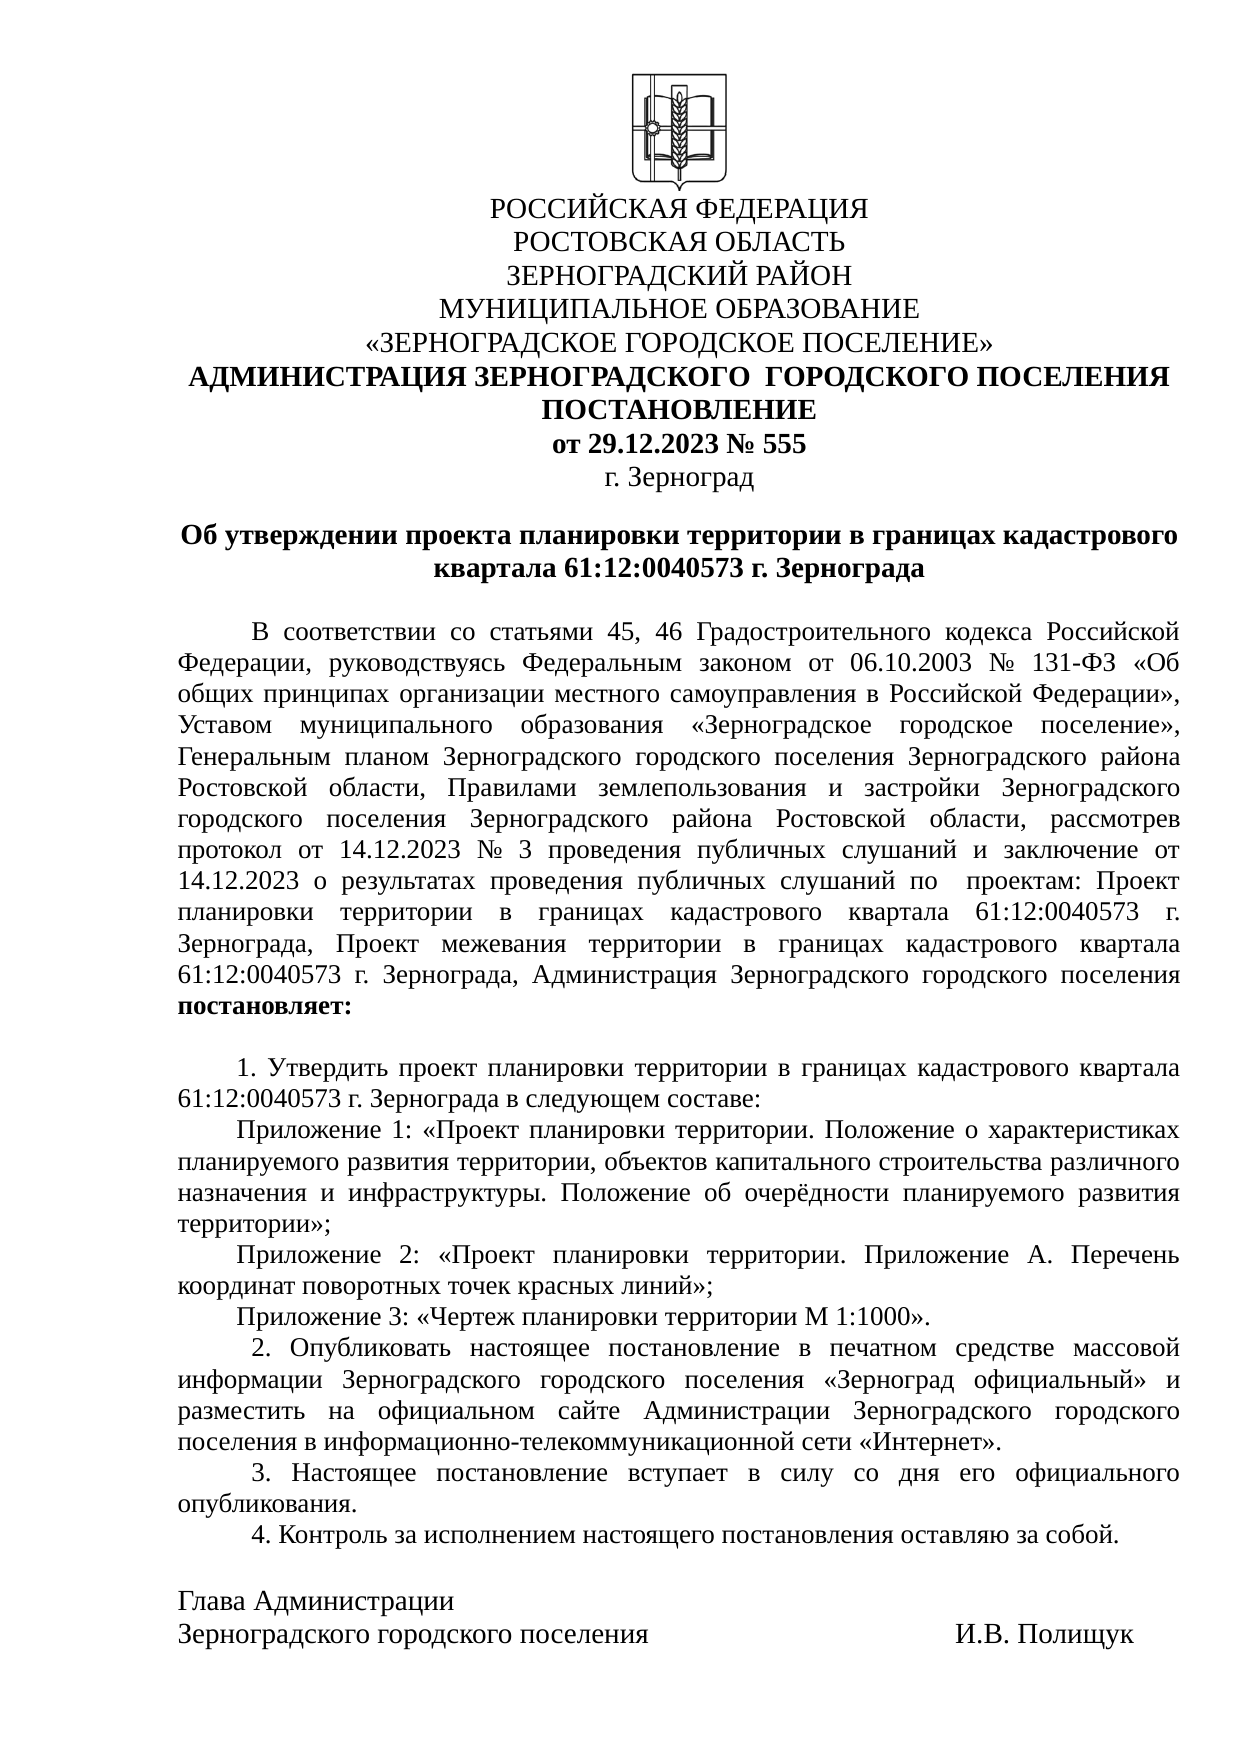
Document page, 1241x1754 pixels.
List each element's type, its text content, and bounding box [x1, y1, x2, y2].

picture [631, 73, 727, 191]
text Глава Администрации [177, 1583, 1181, 1617]
subtitle РОСТОВСКАЯ ОБЛАСТЬ [177, 224, 1181, 258]
text ЗЕРНОГРАДСКИЙ РАЙОН [177, 258, 1181, 292]
text от 29.12.2023 № 555 [177, 426, 1181, 459]
text АДМИНИСТРАЦИЯ ЗЕРНОГРАДСКОГО ГОРОДСКОГО ПОСЕЛЕНИЯ [177, 359, 1181, 392]
text 2. Опубликовать настоящее постановление в печатном средстве массовой информации Зерноградского городского поселения «Зерноград официальный» и разместить на официальном сайте Администрации Зерноградского городского поселения в информационно-телекоммуникационной сети «Интернет». [177, 1332, 1181, 1456]
text Зерноградского городского поселения И.В. Полищук [177, 1617, 1181, 1650]
text «ЗЕРНОГРАДСКОЕ ГОРОДСКОЕ ПОСЕЛЕНИЕ» [177, 325, 1181, 359]
subtitle ПОСТАНОВЛЕНИЕ [177, 392, 1181, 426]
text МУНИЦИПАЛЬНОЕ ОБРАЗОВАНИЕ [177, 292, 1181, 325]
text 1. Утвердить проект планировки территории в границах кадастрового квартала 61:12:0040573 г. Зернограда в следующем составе: [177, 1051, 1181, 1113]
text 3. Настоящее постановление вступает в силу со дня его официального опубликования. [177, 1456, 1181, 1518]
text 4. Контроль за исполнением настоящего постановления оставляю за собой. [177, 1518, 1181, 1549]
subtitle РОССИЙСКАЯ ФЕДЕРАЦИЯ [177, 191, 1181, 224]
text Об утверждении проекта планировки территории в границах кадастрового квартала 61:12:0040573 г. Зернограда [177, 517, 1181, 584]
text Приложение 1: «Проект планировки территории. Положение о характеристиках планируемого развития территории, объектов капитального строительства различного назначения и инфраструктуры. Положение об очерёдности планируемого развития территории»; [177, 1113, 1181, 1238]
text Приложение 2: «Проект планировки территории. Приложение А. Перечень координат поворотных точек красных линий»; [177, 1238, 1181, 1300]
text В соответствии со статьями 45, 46 Градостроительного кодекса Российской Федерации, руководствуясь Федеральным законом от 06.10.2003 № 131-ФЗ «Об общих принципах организации местного самоуправления в Российской Федерации», Уставом муниципального образования «Зерноградское городское поселение», Генеральным планом Зерноградского городского поселения Зерноградского района Ростовской области, Правилами землепользования и застройки Зерноградского городского поселения Зерноградского района Ростовской области, рассмотрев протокол от 14.12.2023 № 3 проведения публичных слушаний и заключение от 14.12.2023 о результатах проведения публичных слушаний по проектам: Проект планировки территории в границах кадастрового квартала 61:12:0040573 г. Зернограда, Проект межевания территории в границах кадастрового квартала 61:12:0040573 г. Зернограда, Администрация Зерноградского городского поселения постановляет: [177, 615, 1181, 1020]
text г. Зерноград [177, 459, 1181, 493]
text Приложение 3: «Чертеж планировки территории М 1:1000». [177, 1300, 1181, 1332]
